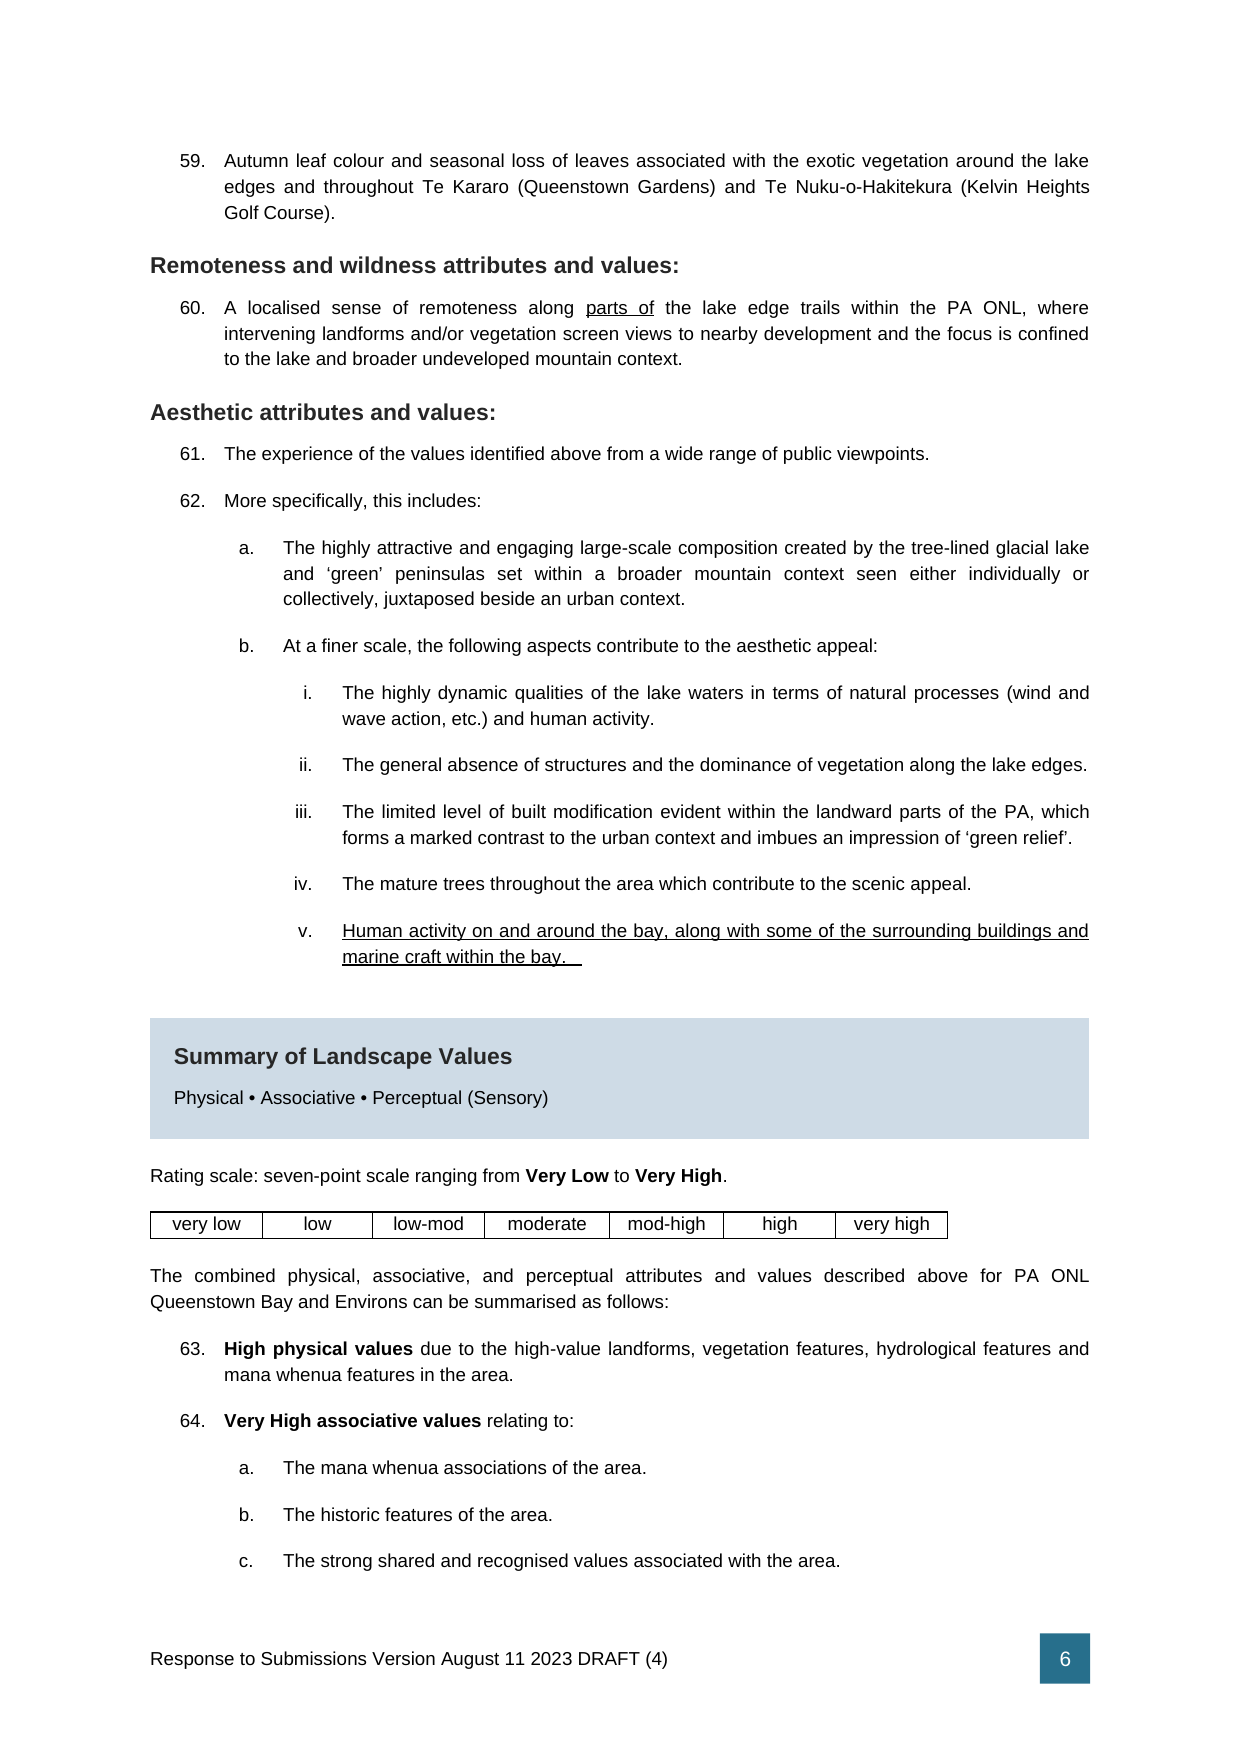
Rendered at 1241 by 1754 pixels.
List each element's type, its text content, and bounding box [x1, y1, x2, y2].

text The limited level of built modification evident within the landward parts of the PA, which forms a marked contrast to the urban context and imbues an impression of ‘green relief’. [312, 801, 1090, 848]
text High physical values due to the high-value landforms, vegetation features, hydrological features and mana whenua features in the area. [179, 1338, 1090, 1385]
text The experience of the values identified above from a wide range of public viewpoints. [179, 443, 1090, 465]
table_header mod-high [610, 1213, 723, 1238]
text The mature trees throughout the area which contribute to the scenic appeal. [312, 873, 1090, 895]
text More specifically, this includes: [179, 490, 1090, 511]
text The historic features of the area. [239, 1503, 1090, 1525]
subtitle Remoteness and wildness attributes and values: [150, 252, 1090, 279]
table_header Summary of Landscape Values Physical • Associative • Perceptual (Sensory) [150, 1018, 1089, 1139]
text The strong shared and recognised values associated with the area. [239, 1550, 1090, 1572]
text Very High associative values relating to: [179, 1410, 1090, 1432]
table_header moderate [485, 1213, 609, 1238]
text At a finer scale, the following aspects contribute to the aesthetic appeal: [239, 635, 1090, 656]
subtitle Aesthetic attributes and values: [150, 399, 1090, 425]
text Autumn leaf colour and seasonal loss of leaves associated with the exotic vegetation around the lake edges and throughout Te Kararo (Queenstown Gardens) and Te Nuku-o-Hakitekura (Kelvin Heights Golf Course). [179, 150, 1090, 223]
text The highly dynamic qualities of the lake waters in terms of natural processes (wind and wave action, etc.) and human activity. [312, 681, 1090, 729]
text The highly attractive and engaging large-scale composition created by the tree-lined glacial lake and ‘green’ peninsulas set within a broader mountain context seen either individually or collectively, juxtaposed beside an urban context. [239, 536, 1090, 610]
text The combined physical, associative, and perceptual attributes and values described above for PA ONL Queenstown Bay and Environs can be summarised as follows: [150, 1265, 1090, 1312]
table_header high [724, 1213, 835, 1238]
text Human activity on and around the bay, along with some of the surrounding buildings and marine craft within the bay. [312, 920, 1090, 967]
text The mana whenua associations of the area. [239, 1457, 1090, 1478]
text Rating scale: seven-point scale ranging from Very Low to Very High. [150, 1165, 1090, 1186]
table_header low [263, 1213, 372, 1238]
table_header low-mod [373, 1213, 484, 1238]
text A localised sense of remoteness along parts of the lake edge trails within the PA ONL, where intervening landforms and/or vegetation screen views to nearby development and the focus is confined to the lake and broader undeveloped mountain context. [179, 297, 1090, 370]
table_header very high [836, 1213, 947, 1238]
table_header very low [151, 1213, 262, 1238]
text The general absence of structures and the dominance of vegetation along the lake edges. [312, 754, 1090, 776]
